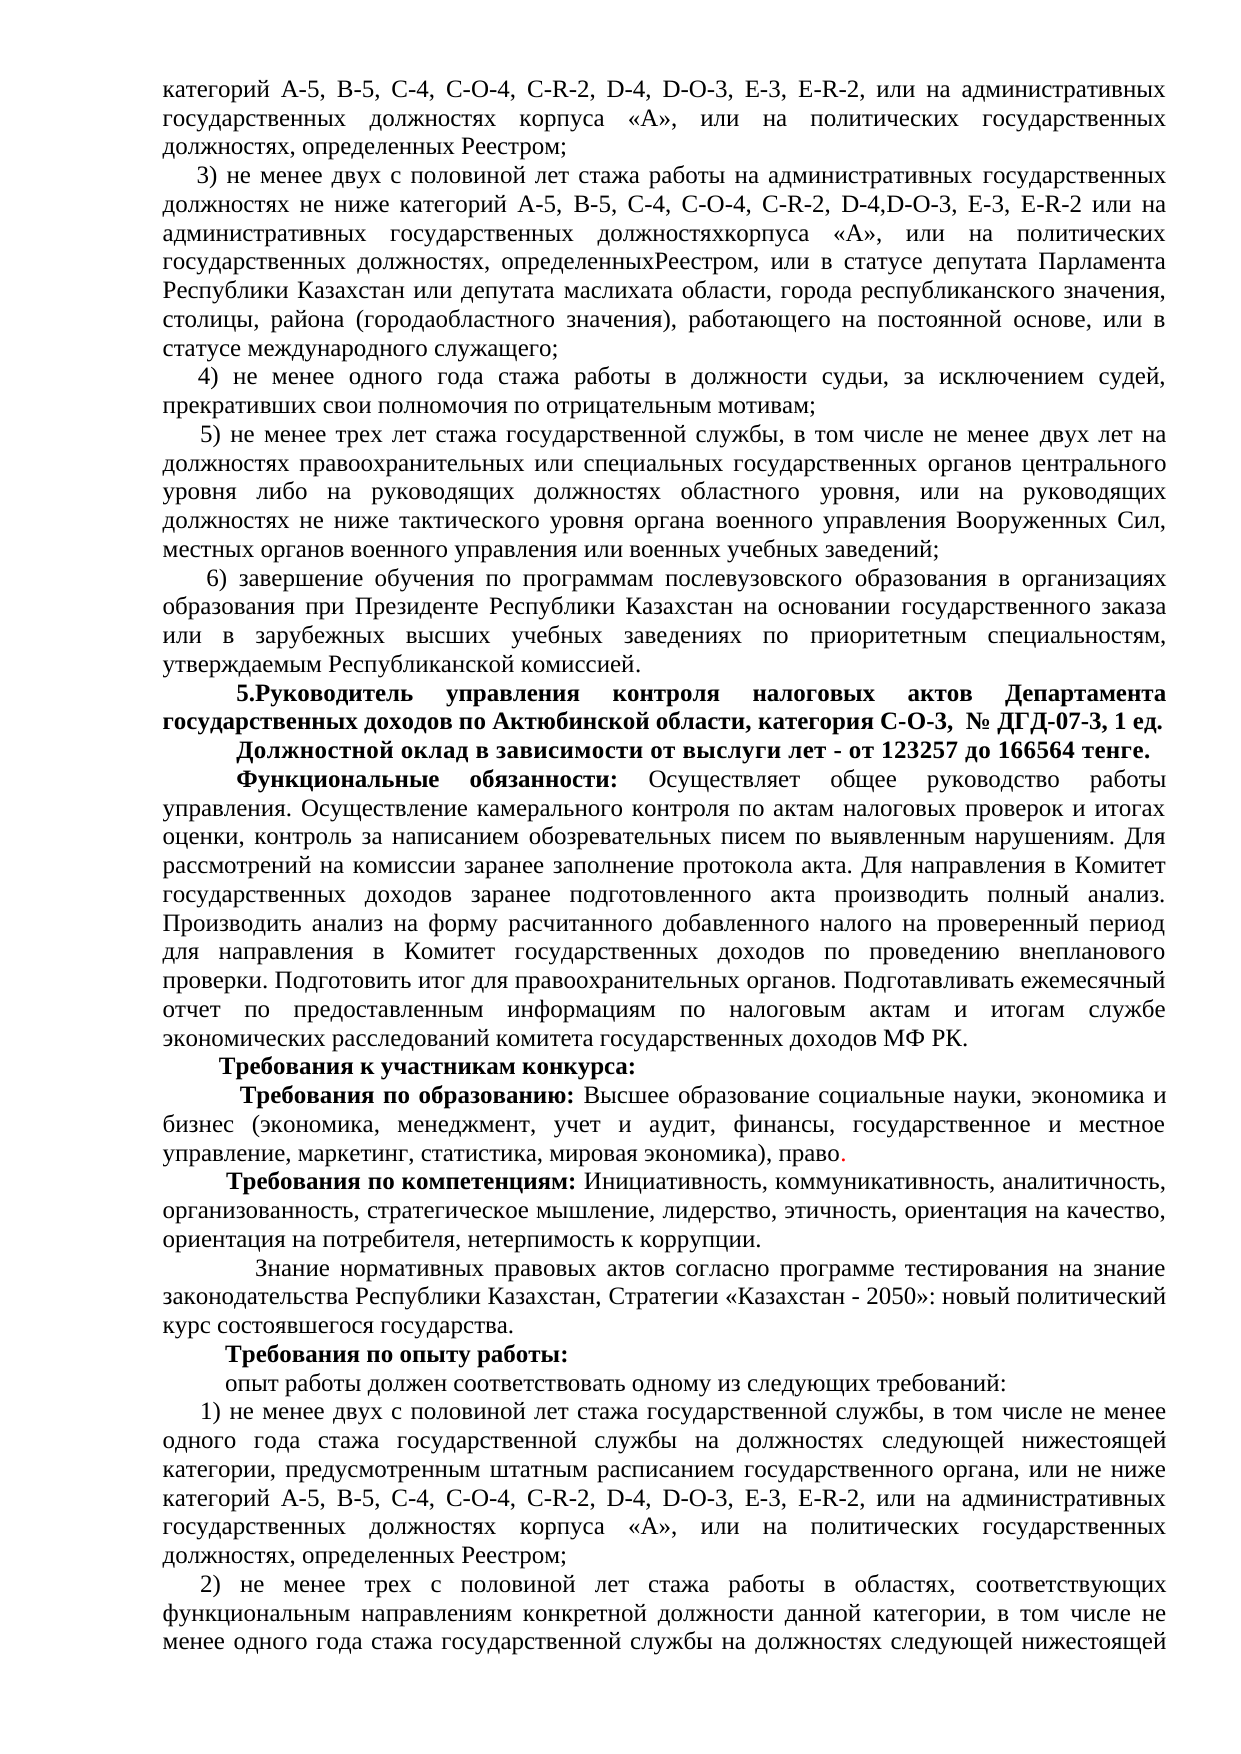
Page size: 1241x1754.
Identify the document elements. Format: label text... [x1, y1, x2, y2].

text 3) не менее двух с половиной лет стажа работы на административных государственных должностях не ниже категорий А-5, B-5, C-4, C-O-4, C-R-2, D-4,D-O-3, Е-3, E-R-2 или на административных государственных должностяхкорпуса «А», или на политических государственных должностях, определенныхРеестром, или в статусе депутата Парламента Республики Казахстан или депутата маслихата области, города республиканского значения, столицы, района (городаобластного значения), работающего на постоянной основе, или в статусе международного служащего; [162, 160, 1167, 361]
text Требования к участникам конкурса: [162, 1051, 1167, 1080]
text 4) не менее одного года стажа работы в должности судьи, за исключением судей, прекративших свои полномочия по отрицательным мотивам; [162, 361, 1167, 419]
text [162, 1569, 1167, 1655]
text 5) не менее трех лет стажа государственной службы, в том числе не менее двух лет на должностях правоохранительных или специальных государственных органов центрального уровня либо на руководящих должностях областного уровня, или на руководящих должностях не ниже тактического уровня органа военного управления Вооруженных Сил, местных органов военного управления или военных учебных заведений; [162, 419, 1167, 563]
text 1) не менее двух с половиной лет стажа государственной службы, в том числе не менее одного года стажа государственной службы на должностях следующей нижестоящей категории, предусмотренным штатным расписанием государственного органа, или не ниже категорий А-5, B-5, C-4, C-O-4, C-R-2, D-4, D-O-3, Е-3, E-R-2, или на административных государственных должностях корпуса «А», или на политических государственных должностях, определенных Реестром; [162, 1396, 1167, 1569]
text 6) завершение обучения по программам послевузовского образования в организациях образования при Президенте Республики Казахстан на основании государственного заказа или в зарубежных высших учебных заведениях по приоритетным специальностям, утверждаемым Республиканской комиссией. [162, 563, 1167, 678]
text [162, 74, 1167, 160]
text Требования по опыту работы: [162, 1339, 1167, 1368]
text Требования по компетенциям: Инициативность, коммуникативность, аналитичность, организованность, стратегическое мышление, лидерство, этичность, ориентация на качество, ориентация на потребителя, нетерпимость к коррупции. [162, 1166, 1167, 1253]
text 5.Руководитель управления контроля налоговых актов Департамента государственных доходов по Актюбинской области, категория С-О-3, № ДГД-07-3, 1 ед. [162, 678, 1167, 735]
text Знание нормативных правовых актов согласно программе тестирования на знание законодательства Республики Казахстан, Стратегии «Казахстан - 2050»: новый политический курс состоявшегося государства. [162, 1253, 1167, 1339]
text Должностной оклад в зависимости от выслуги лет - от 123257 до 166564 тенге. [162, 735, 1167, 764]
text Функциональные обязанности: Осуществляет общее руководство работы управления. Осуществление камерального контроля по актам налоговых проверок и итогах оценки, контроль за написанием обозревательных писем по выявленным нарушениям. Для рассмотрений на комиссии заранее заполнение протокола акта. Для направления в Комитет государственных доходов заранее подготовленного акта производить полный анализ. Производить анализ на форму расчитанного добавленного налого на проверенный период для направления в Комитет государственных доходов по проведению внепланового проверки. Подготовить итог для правоохранительных органов. Подготавливать ежемесячный отчет по предоставленным информациям по налоговым актам и итогам службе экономических расследований комитета государственных доходов МФ РК. [162, 764, 1167, 1051]
text Требования по образованию: Высшее образование социальные науки, экономика и бизнес (экономика, менеджмент, учет и аудит, финансы, государственное и местное управление, маркетинг, статистика, мировая экономика), право. [162, 1080, 1167, 1166]
text опыт работы должен соответствовать одному из следующих требований: [162, 1368, 1167, 1396]
